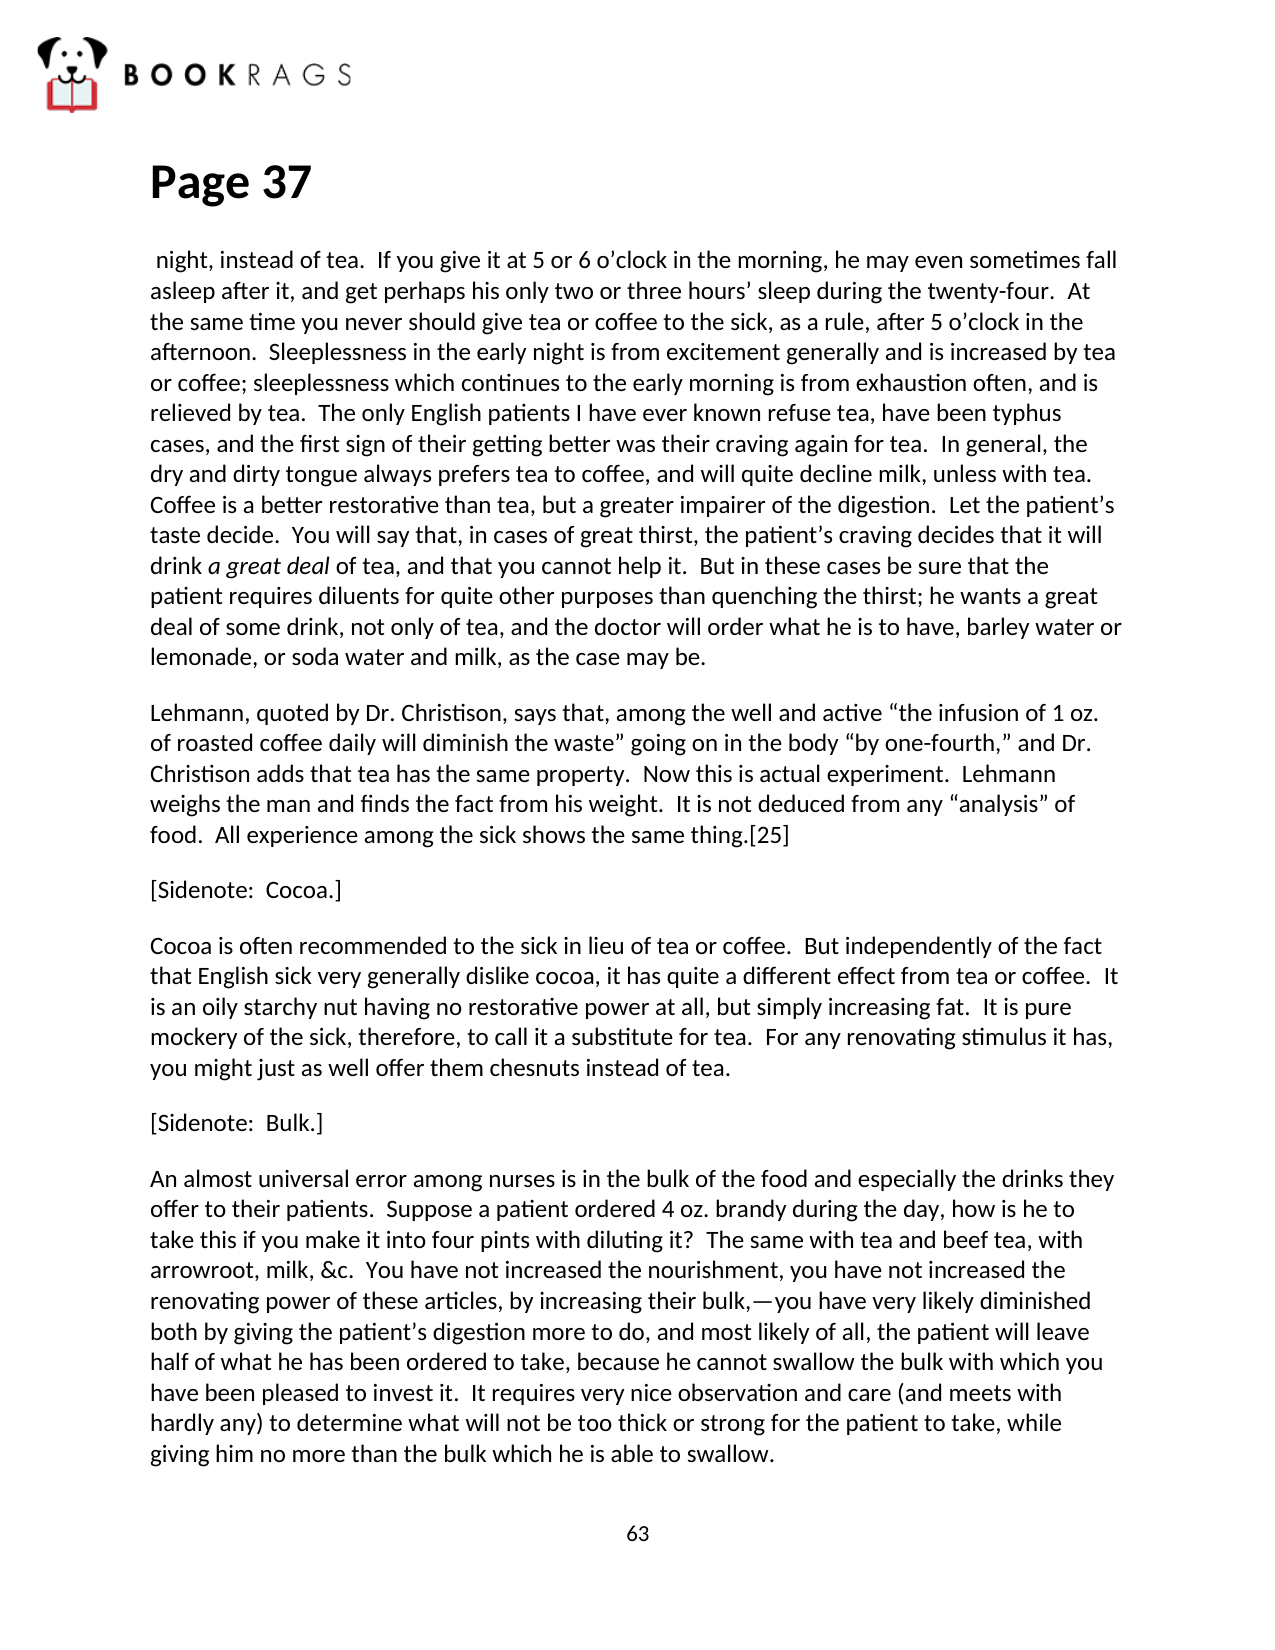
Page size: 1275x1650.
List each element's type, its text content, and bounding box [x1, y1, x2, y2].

text Lehmann, quoted by Dr. Christison, says that, among the well and active “the infusion of 1 oz. of roasted coffee daily will diminish the waste” going on in the body “by one-fourth,” and Dr. Christison adds that tea has the same property. Now this is actual experiment. Lehmann weighs the man and finds the fact from his weight. It is not deduced from any “analysis” of food. All experience among the sick shows the same thing.[25] [150, 697, 1125, 849]
picture [37, 37, 351, 113]
text night, instead of tea. If you give it at 5 or 6 o’clock in the morning, he may even sometimes fall asleep after it, and get perhaps his only two or three hours’ sleep during the twenty-four. At the same time you never should give tea or coffee to the sick, as a rule, after 5 o’clock in the afternoon. Sleeplessness in the early night is from excitement generally and is increased by tea or coffee; sleeplessness which continues to the early morning is from exhaustion often, and is relieved by tea. The only English patients I have ever known refuse tea, have been typhus cases, and the first sign of their getting better was their craving again for tea. In general, the dry and dirty tongue always prefers tea to coffee, and will quite decline milk, unless with tea. Coffee is a better restorative than tea, but a greater impairer of the digestion. Let the patient’s taste decide. You will say that, in cases of great thirst, the patient’s craving decides that it will drink a great deal of tea, and that you cannot help it. But in these cases be sure that the patient requires diluents for quite other purposes than quenching the thirst; he wants a great deal of some drink, not only of tea, and the doctor will order what he is to have, barley water or lemonade, or soda water and milk, as the case may be. [150, 244, 1125, 672]
text [Sidenote: Cocoa.] [150, 874, 1125, 905]
text An almost universal error among nurses is in the bulk of the food and especially the drinks they offer to their patients. Suppose a patient ordered 4 oz. brandy during the day, how is he to take this if you make it into four pints with diluting it? The same with tea and beef tea, with arrowroot, milk, &c. You have not increased the nourishment, you have not increased the renovating power of these articles, by increasing their bulk,—­you have very likely diminished both by giving the patient’s digestion more to do, and most likely of all, the patient will leave half of what he has been ordered to take, because he cannot swallow the bulk with which you have been pleased to invest it. It requires very nice observation and care (and meets with hardly any) to determine what will not be too thick or strong for the patient to take, while giving him no more than the bulk which he is able to swallow. [150, 1163, 1125, 1468]
text Page 37 [150, 150, 1125, 211]
text Cocoa is often recommended to the sick in lieu of tea or coffee. But independently of the fact that English sick very generally dislike cocoa, it has quite a different effect from tea or coffee. It is an oily starchy nut having no restorative power at all, but simply increasing fat. It is pure mockery of the sick, therefore, to call it a substitute for tea. For any renovating stimulus it has, you might just as well offer them chesnuts instead of tea. [150, 930, 1125, 1083]
text [Sidenote: Bulk.] [150, 1108, 1125, 1138]
